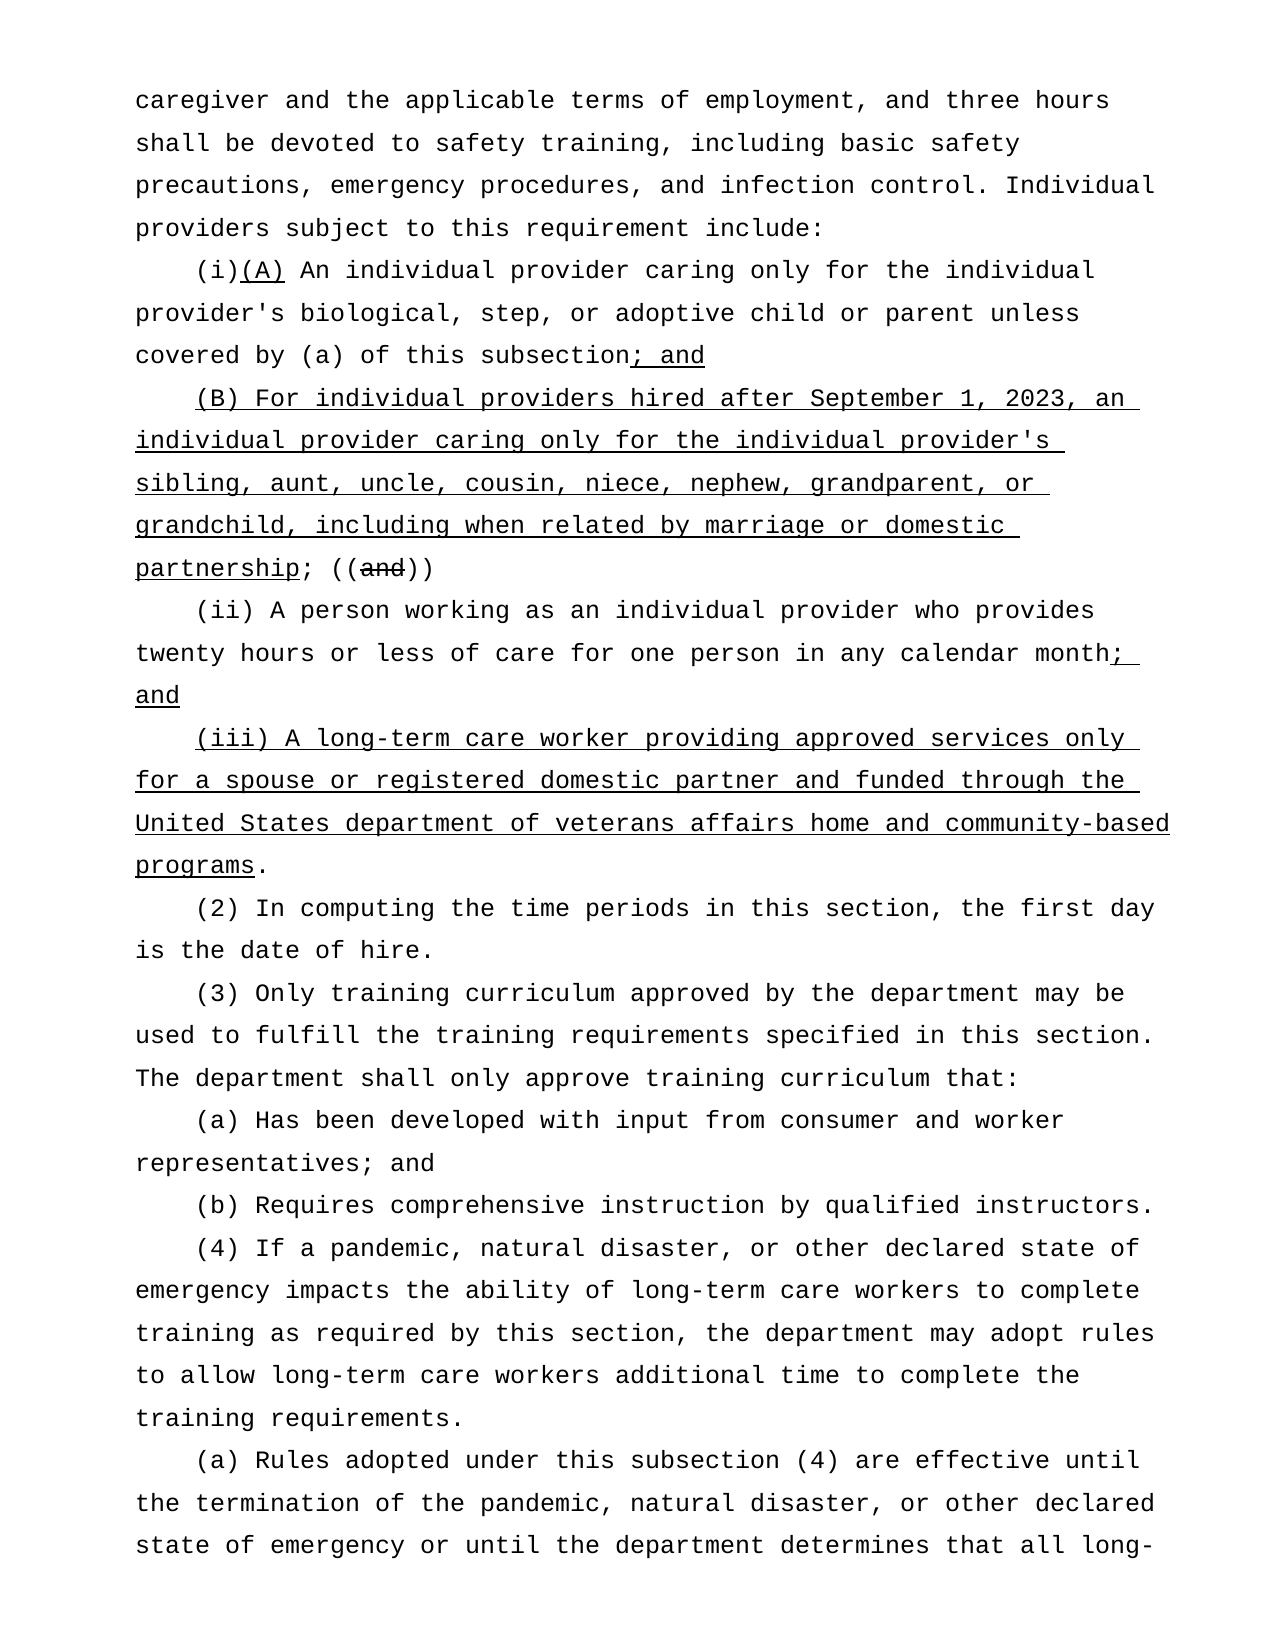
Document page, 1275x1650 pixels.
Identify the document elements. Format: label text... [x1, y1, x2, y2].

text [135, 1435, 1170, 1562]
text (ii) A person working as an individual provider who provides twenty hours or less of care for one person in any calendar month; and [135, 585, 1170, 712]
text (4) If a pandemic, natural disaster, or other declared state of emergency impacts the ability of long-term care workers to complete training as required by this section, the department may adopt rules to allow long-term care workers additional time to complete the training requirements. [135, 1222, 1170, 1435]
text (iii) A long-term care worker providing approved services only for a spouse or registered domestic partner and funded through the United States department of veterans affairs home and community-based programs. [135, 835, 1170, 882]
text (B) For individual providers hired after September 1, 2023, an individual provider caring only for the individual provider's sibling, aunt, uncle, cousin, niece, nephew, grandparent, or grandchild, including when related by marriage or domestic partnership; ((and)) [135, 372, 1170, 585]
text (iii) A long-term care worker providing approved services only for a spouse or registered domestic partner and funded through the United States department of veterans affairs home and community-based programs. [135, 712, 1170, 834]
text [135, 75, 1170, 245]
text (b) Requires comprehensive instruction by qualified instructors. [135, 1180, 1170, 1222]
text (a) Has been developed with input from consumer and worker representatives; and [135, 1095, 1170, 1180]
text (2) In computing the time periods in this section, the first day is the date of hire. [135, 882, 1170, 967]
text (i)(A) An individual provider caring only for the individual provider's biological, step, or adoptive child or parent unless covered by (a) of this subsection; and [135, 245, 1170, 372]
text (3) Only training curriculum approved by the department may be used to fulfill the training requirements specified in this section. The department shall only approve training curriculum that: [135, 967, 1170, 1095]
